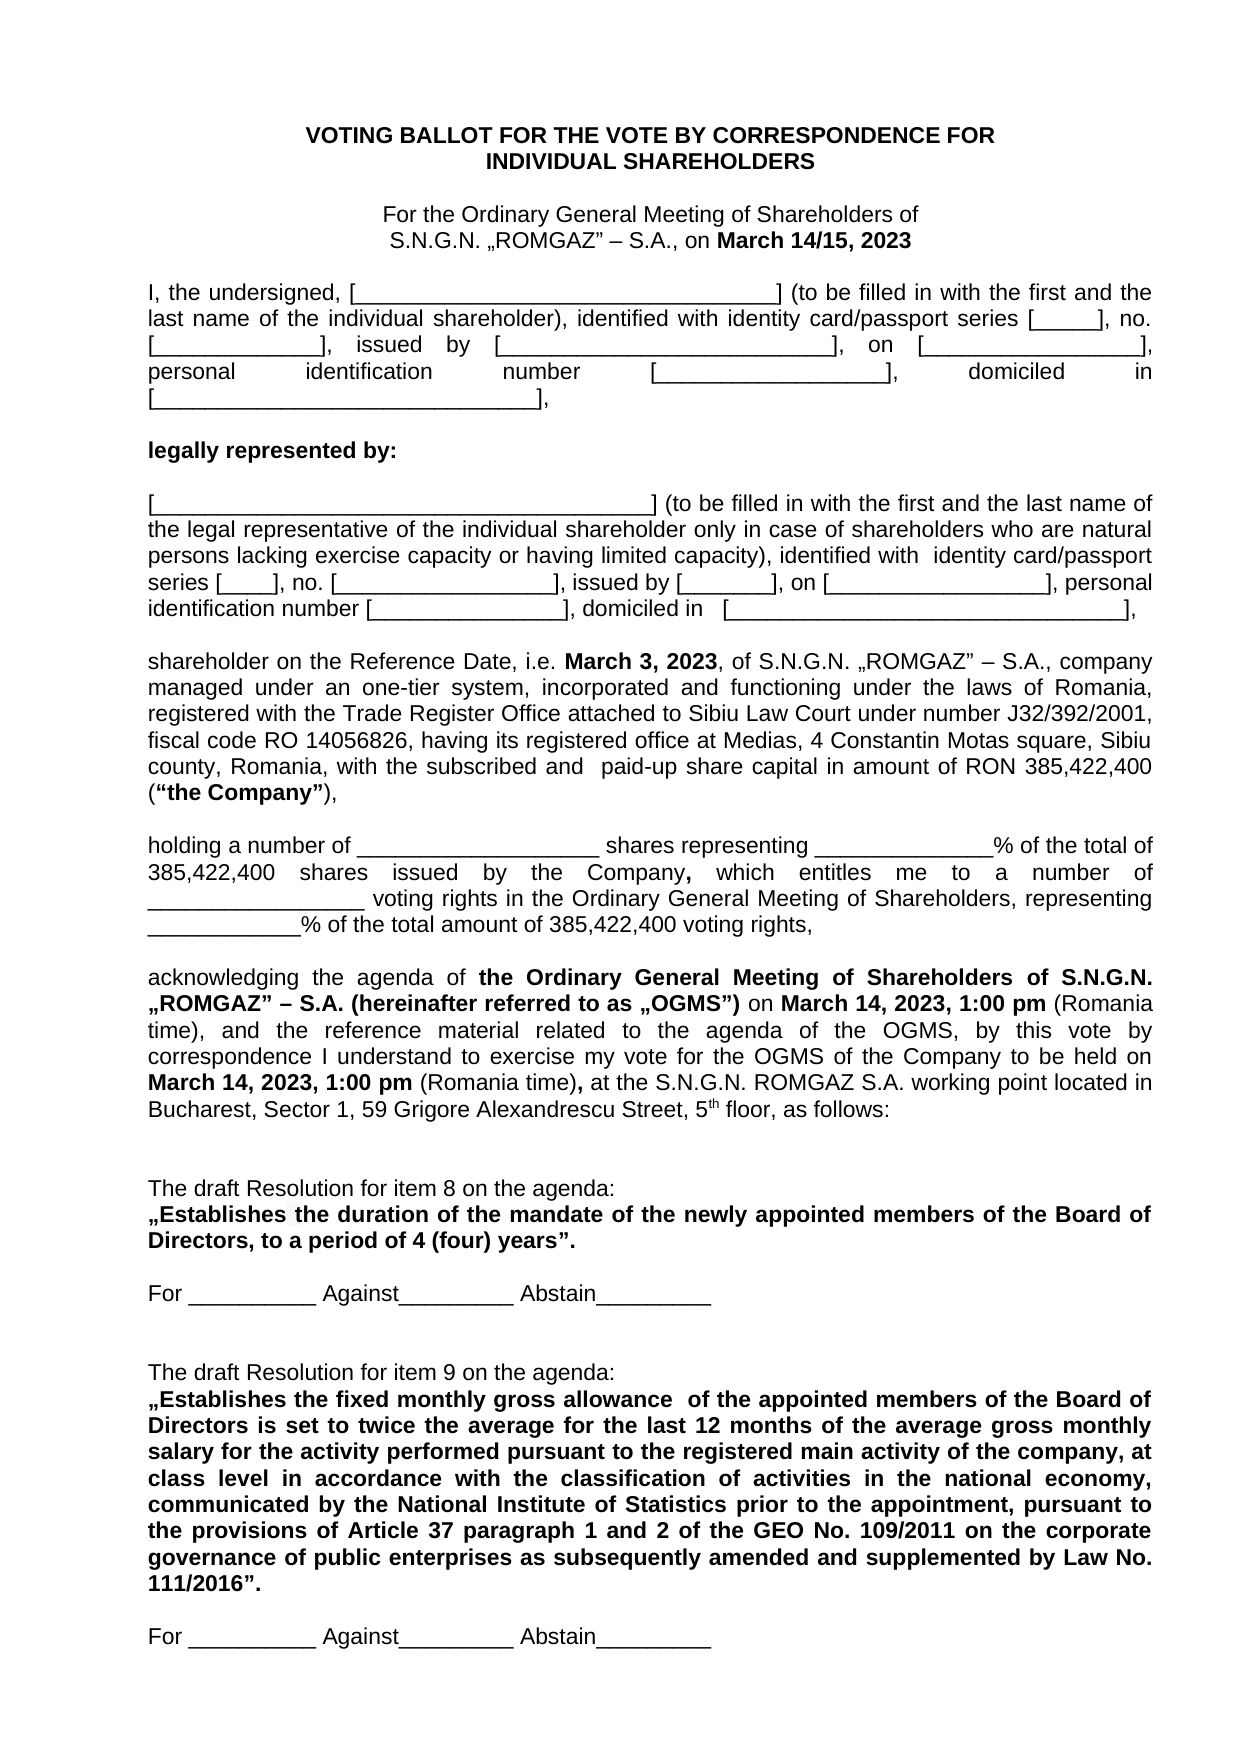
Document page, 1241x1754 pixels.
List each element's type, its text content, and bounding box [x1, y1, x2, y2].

text For the Ordinary General Meeting of Shareholders of [148, 201, 1153, 227]
text For __________ Against_________ Abstain_________ [148, 1280, 1153, 1306]
text VOTING BALLOT FOR THE VOTE BY CORRESPONDENCE FOR [148, 122, 1153, 148]
text legally represented by: [148, 437, 1153, 463]
text For __________ Against_________ Abstain_________ [148, 1623, 1153, 1649]
text [_______________________________________] (to be filled in with the first and the last name of the legal representative of the individual shareholder only in case of shareholders who are natural persons lacking exercise capacity or having limited capacity), identified with identity card/passport series [____], no. [_________________], issued by [_______], on [_________________], personal identification number [_______________], domiciled in [_______________________________], [148, 489, 1153, 621]
text The draft Resolution for item 8 on the agenda: [148, 1175, 1153, 1201]
text INDIVIDUAL SHAREHOLDERS [148, 148, 1153, 174]
text shareholder on the Reference Date, i.e. March 3, 2023, of S.N.G.N. „ROMGAZ” – S.A., company managed under an one-tier system, incorporated and functioning under the laws of Romania, registered with the Trade Register Office attached to Sibiu Law Court under number J32/392/2001, fiscal code RO 14056826, having its registered office at Medias, 4 Constantin Motas square, Sibiu county, Romania, with the subscribed and paid-up share capital in amount of RON 385,422,400 (“the Company”), [148, 648, 1153, 806]
text S.N.G.N. „ROMGAZ” – S.A., on March 14/15, 2023 [148, 227, 1153, 254]
text I, the undersigned, [_________________________________] (to be filled in with the first and the last name of the individual shareholder), identified with identity card/passport series [_____], no. [_____________], issued by [__________________________], on [_________________], personal identification number [__________________], domiciled in [______________________________], [148, 279, 1153, 410]
text The draft Resolution for item 9 on the agenda: [148, 1359, 1153, 1386]
text holding a number of ___________________ shares representing ______________% of the total of 385,422,400 shares issued by the Company, which entitles me to a number of _________________ voting rights in the Ordinary General Meeting of Shareholders, representing ____________% of the total amount of 385,422,400 voting rights, [148, 832, 1153, 937]
text acknowledging the agenda of the Ordinary General Meeting of Shareholders of S.N.G.N. „ROMGAZ” – S.A. (hereinafter referred to as „OGMS”) on March 14, 2023, 1:00 pm (Romania time), and the reference material related to the agenda of the OGMS, by this vote by correspondence I understand to exercise my vote for the OGMS of the Company to be held on March 14, 2023, 1:00 pm (Romania time), at the S.N.G.N. ROMGAZ S.A. working point located in Bucharest, Sector 1, 59 Grigore Alexandrescu Street, 5th floor, as follows: [148, 964, 1153, 1122]
text „Establishes the duration of the mandate of the newly appointed members of the Board of Directors, to a period of 4 (four) years”. [148, 1201, 1153, 1254]
text „Establishes the fixed monthly gross allowance of the appointed members of the Board of Directors is set to twice the average for the last 12 months of the average gross monthly salary for the activity performed pursuant to the registered main activity of the company, at class level in accordance with the classification of activities in the national economy, communicated by the National Institute of Statistics prior to the appointment, pursuant to the provisions of Article 37 paragraph 1 and 2 of the GEO No. 109/2011 on the corporate governance of public enterprises as subsequently amended and supplemented by Law No. 111/2016”. [148, 1386, 1153, 1596]
